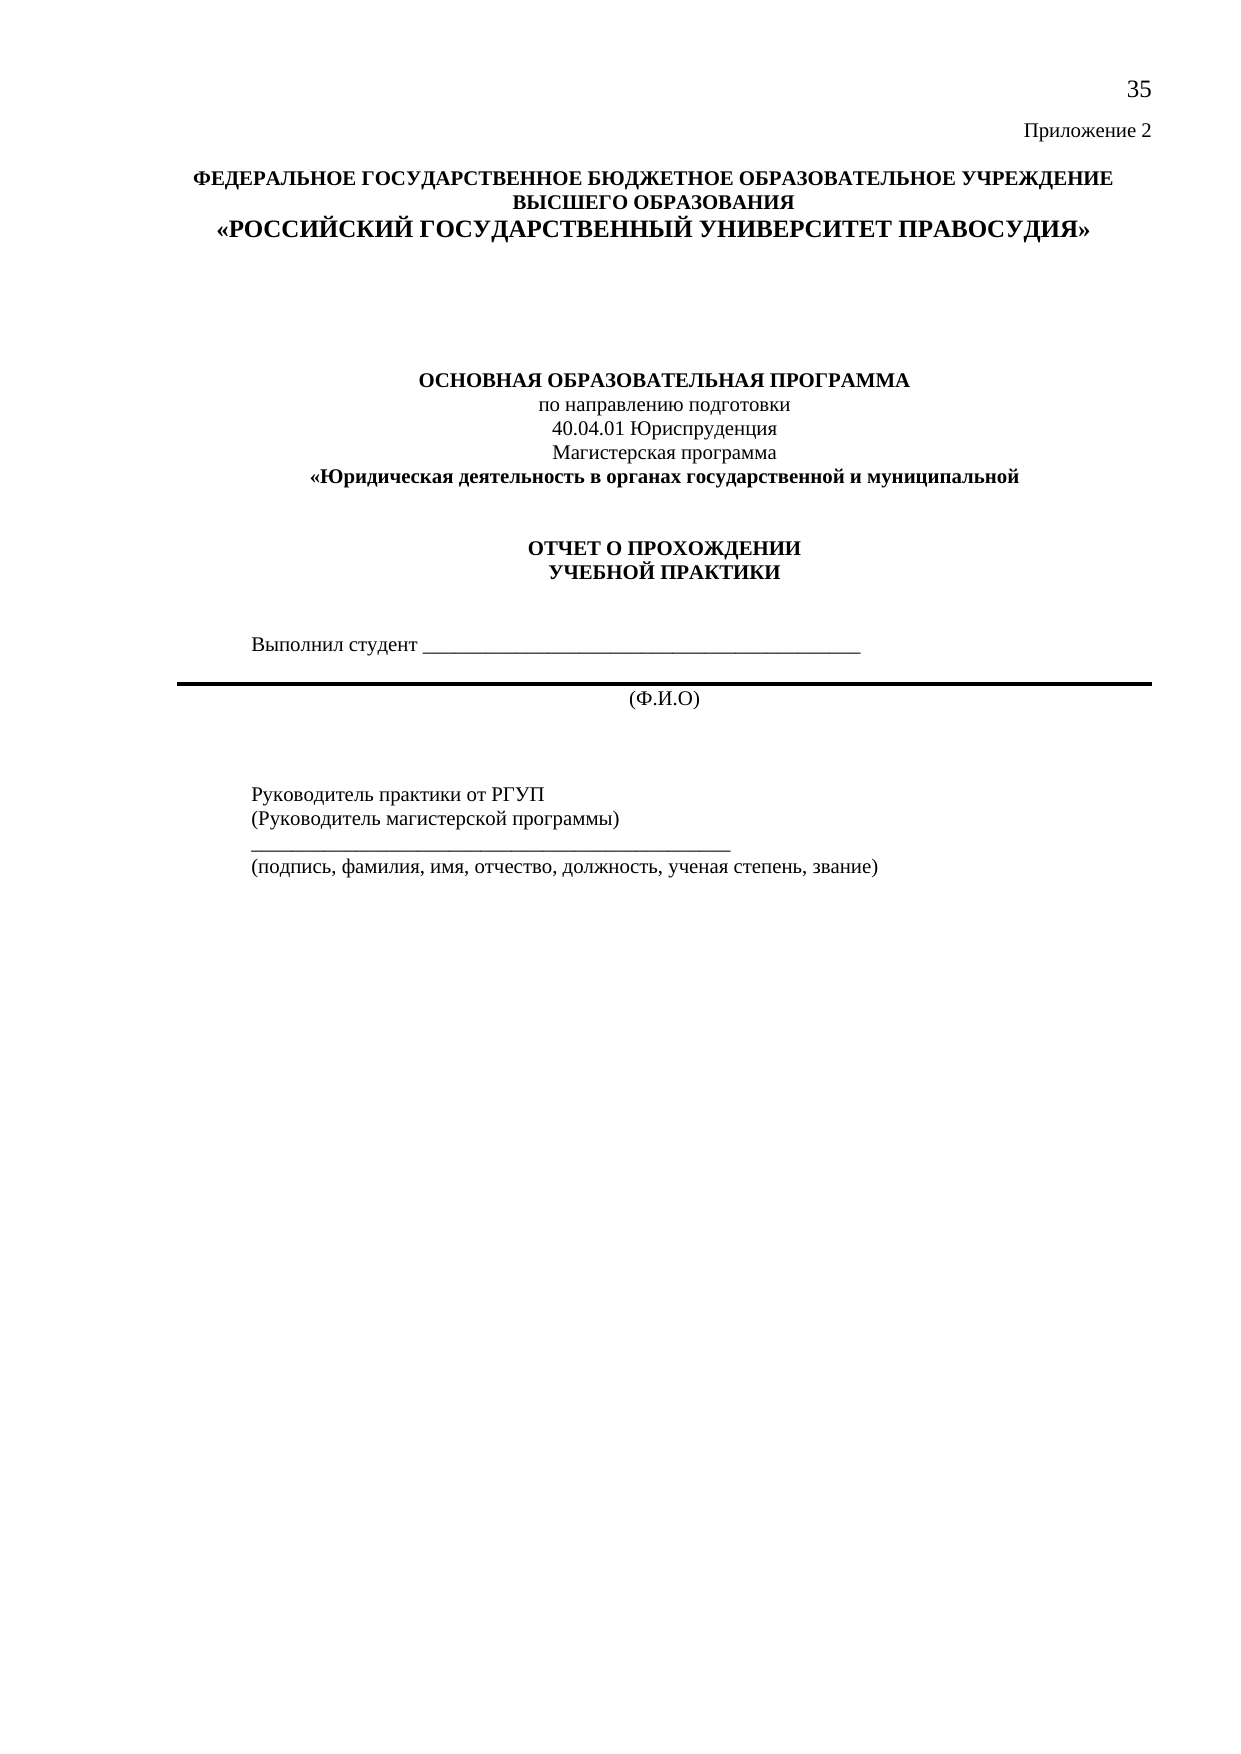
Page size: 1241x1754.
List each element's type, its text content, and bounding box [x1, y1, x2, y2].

text (Ф.И.О) [177, 686, 1152, 710]
text ______________________________________________ [177, 830, 1152, 854]
table_header ОСНОВНАЯ ОБРАЗОВАТЕЛЬНАЯ ПРОГРАММА по направлению подготовки 40.04.01 Юриспруденция Магистерская программа «Юридическая деятельность в органах государственной и муниципальной [153, 368, 1176, 512]
text Руководитель практики от РГУП [177, 782, 1152, 806]
table_header ФЕДЕРАЛЬНОЕ ГОСУДАРСТВЕННОЕ БЮДЖЕТНОЕ ОБРАЗОВАТЕЛЬНОЕ УЧРЕЖДЕНИЕ ВЫСШЕГО ОБРАЗОВАНИЯ «РОССИЙСКИЙ ГОСУДАРСТВЕННЫЙ УНИВЕРСИТЕТ ПРАВОСУДИЯ» [140, 166, 1167, 343]
text Приложение 2 [177, 118, 1152, 142]
text ОТЧЕТ О ПРОХОЖДЕНИИ [177, 536, 1152, 560]
text (Руководитель магистерской программы) [177, 806, 1152, 830]
text УЧЕБНОЙ ПРАКТИКИ [177, 560, 1152, 584]
text (подпись, фамилия, имя, отчество, должность, ученая степень, звание) [177, 854, 1152, 878]
text Выполнил студент __________________________________________ [177, 632, 1152, 656]
